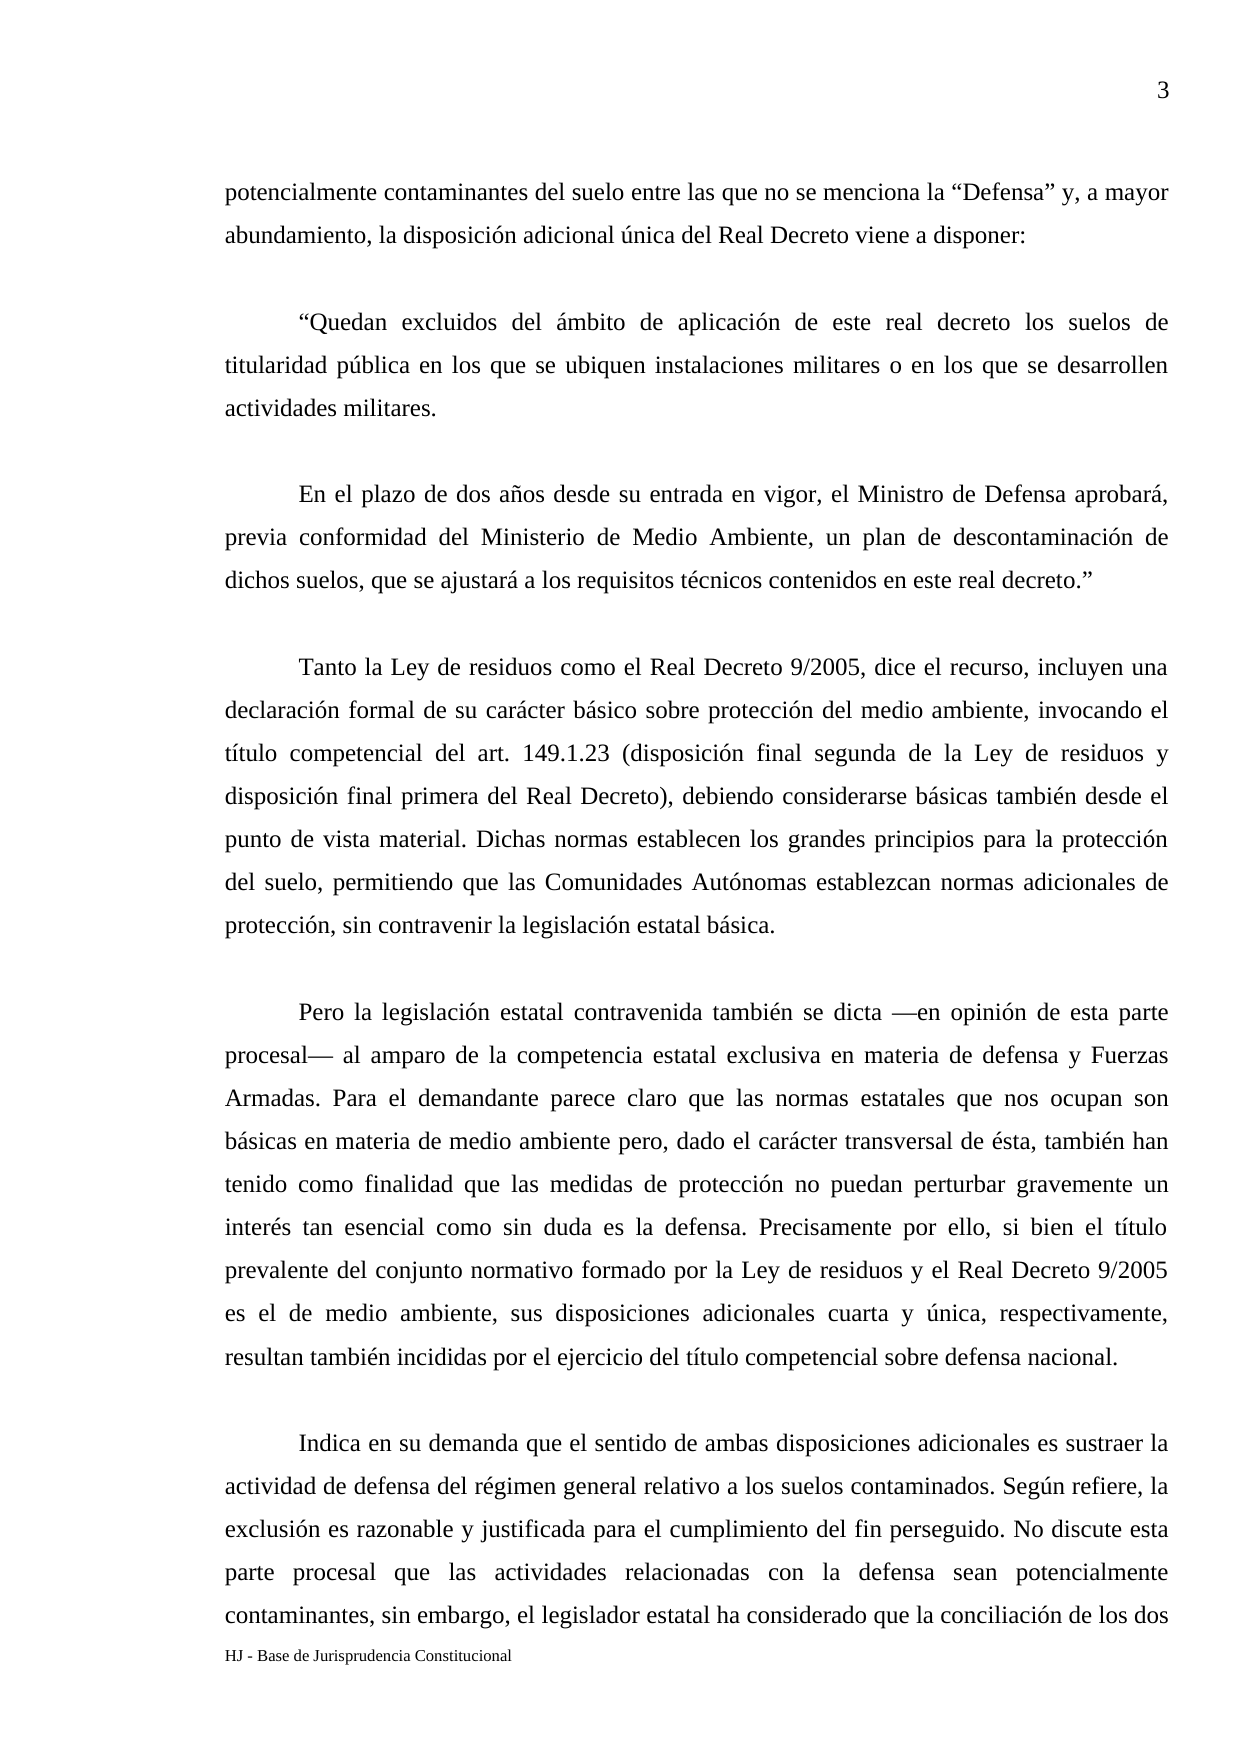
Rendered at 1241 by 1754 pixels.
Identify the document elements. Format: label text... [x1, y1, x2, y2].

text Pero la legislación estatal contravenida también se dicta —en opinión de esta parte procesal— al amparo de la competencia estatal exclusiva en materia de defensa y Fuerzas Armadas. Para el demandante parece claro que las normas estatales que nos ocupan son básicas en materia de medio ambiente pero, dado el carácter transversal de ésta, también han tenido como finalidad que las medidas de protección no puedan perturbar gravemente un interés tan esencial como sin duda es la defensa. Precisamente por ello, si bien el título prevalente del conjunto normativo formado por la Ley de residuos y el Real Decreto 9/2005 es el de medio ambiente, sus disposiciones adicionales cuarta y única, respectivamente, resultan también incididas por el ejercicio del título competencial sobre defensa nacional. [224, 997, 1169, 1370]
text Tanto la Ley de residuos como el Real Decreto 9/2005, dice el recurso, incluyen una declaración formal de su carácter básico sobre protección del medio ambiente, invocando el título competencial del art. 149.1.23 (disposición final segunda de la Ley de residuos y disposición final primera del Real Decreto), debiendo considerarse básicas también desde el punto de vista material. Dichas normas establecen los grandes principios para la protección del suelo, permitiendo que las Comunidades Autónomas establezcan normas adicionales de protección, sin contravenir la legislación estatal básica. [224, 652, 1169, 939]
text “Quedan excluidos del ámbito de aplicación de este real decreto los suelos de titularidad pública en los que se ubiquen instalaciones militares o en los que se desarrollen actividades militares. [224, 307, 1169, 422]
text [224, 1428, 1169, 1629]
text En el plazo de dos años desde su entrada en vigor, el Ministro de Defensa aprobará, previa conformidad del Ministerio de Medio Ambiente, un plan de descontaminación de dichos suelos, que se ajustará a los requisitos técnicos contenidos en este real decreto.” [224, 479, 1169, 594]
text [224, 177, 1169, 249]
